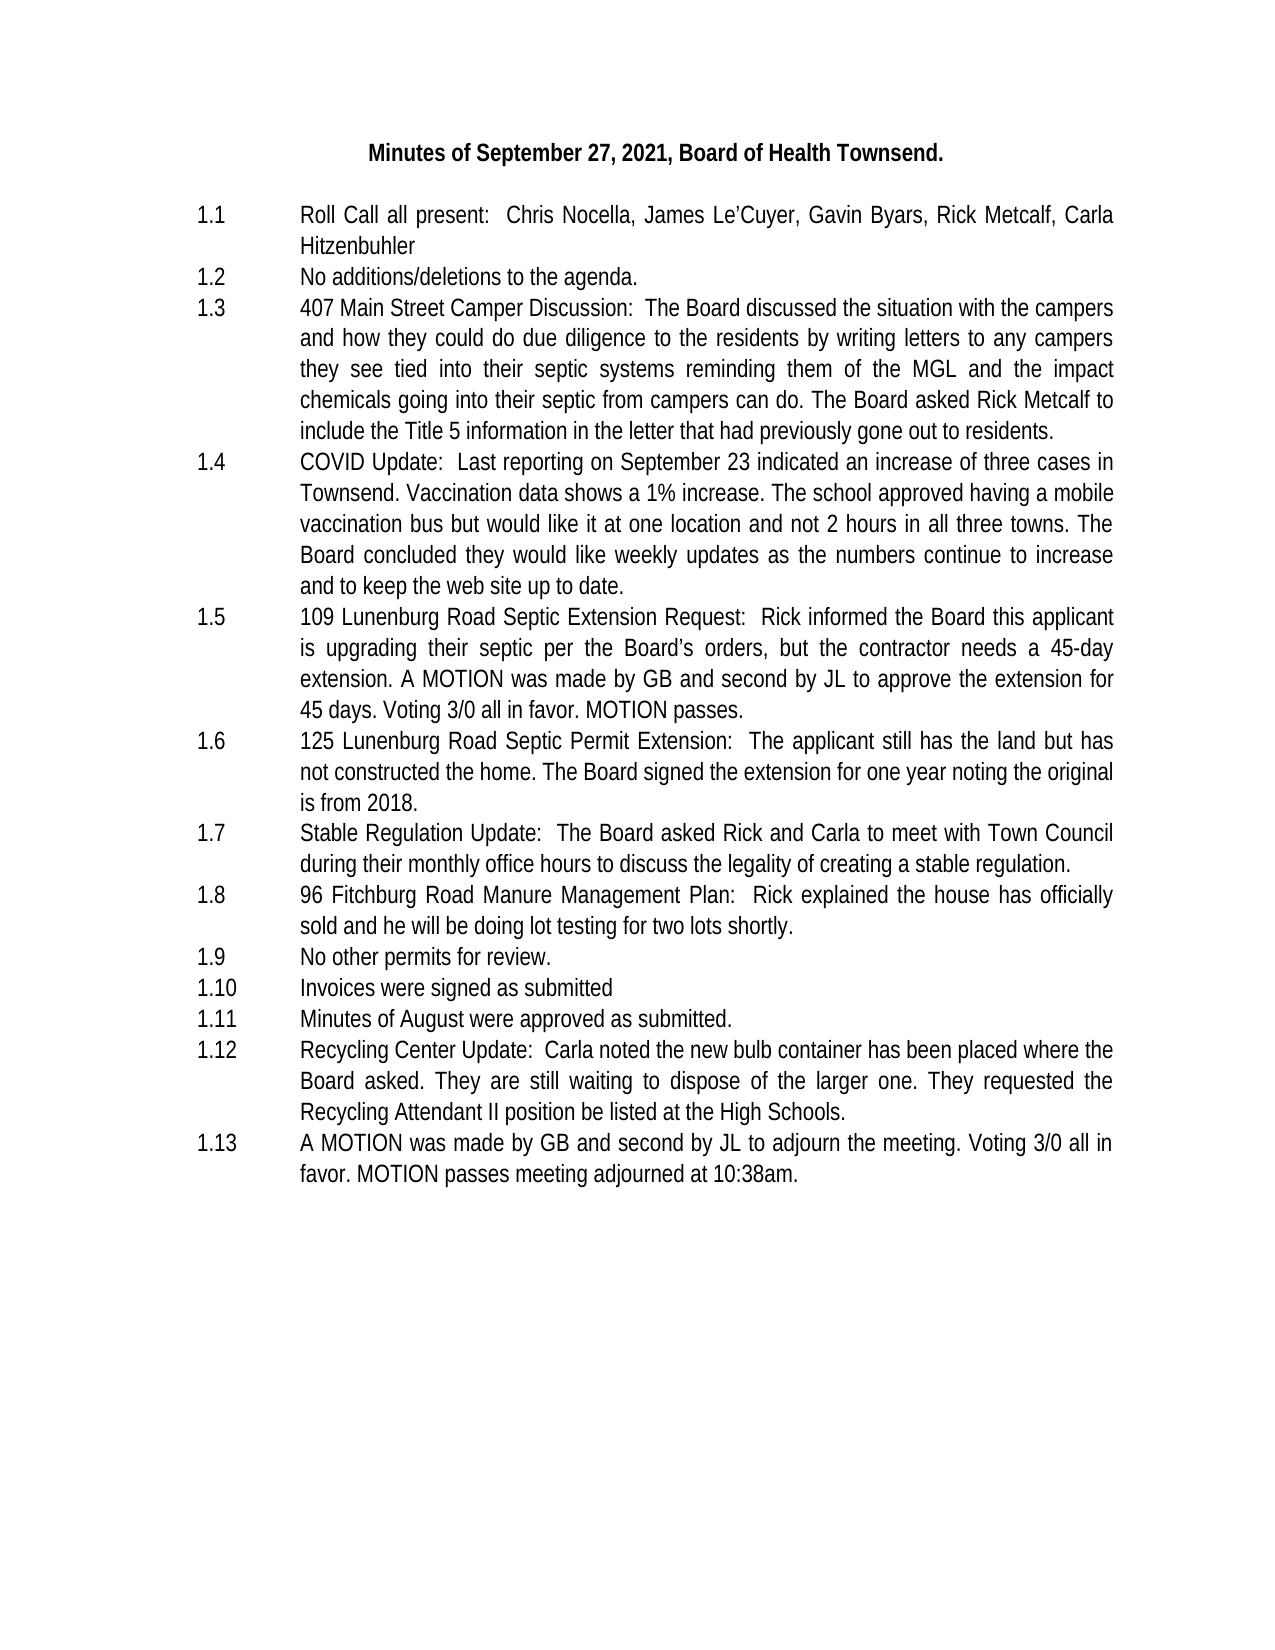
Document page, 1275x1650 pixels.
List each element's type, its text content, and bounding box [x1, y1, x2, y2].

list No additions/deletions to the agenda. [197, 262, 1116, 290]
list Recycling Center Update: Carla noted the new bulb container has been placed where the Board asked. They are still waiting to dispose of the larger one. They requested the Recycling Attendant II position be listed at the High Schools. [197, 1035, 1116, 1126]
list COVID Update: Last reporting on September 23 indicated an increase of three cases in Townsend. Vaccination data shows a 1% increase. The school approved having a mobile vaccination bus but would like it at one location and not 2 hours in all three towns. The Board concluded they would like weekly updates as the numbers continue to increase and to keep the web site up to date. [197, 447, 1116, 599]
list Invoices were signed as submitted [197, 973, 1116, 1002]
list Roll Call all present: Chris Nocella, James Le’Cuyer, Gavin Byars, Rick Metcalf, Carla Hitzenbuhler [197, 200, 1116, 259]
list 96 Fitchburg Road Manure Management Plan: Rick explained the house has officially sold and he will be doing lot testing for two lots shortly. [197, 880, 1116, 940]
list A MOTION was made by GB and second by JL to adjourn the meeting. Voting 3/0 all in favor. MOTION passes meeting adjourned at 10:38am. [197, 1128, 1116, 1187]
list 407 Main Street Camper Discussion: The Board discussed the situation with the campers and how they could do due diligence to the residents by writing letters to any campers they see tied into their septic systems reminding them of the MGL and the impact chemicals going into their septic from campers can do. The Board asked Rick Metcalf to include the Title 5 information in the letter that had previously gone out to residents. [197, 292, 1116, 445]
list 125 Lunenburg Road Septic Permit Extension: The applicant still has the land but has not constructed the home. The Board signed the extension for one year noting the original is from 2018. [197, 726, 1116, 816]
list Stable Regulation Update: The Board asked Rick and Carla to meet with Town Council during their monthly office hours to discuss the legality of creating a stable regulation. [197, 818, 1116, 878]
text Minutes of September 27, 2021, Board of Health Townsend. [150, 138, 1116, 166]
list Minutes of August were approved as submitted. [197, 1004, 1116, 1033]
list 109 Lunenburg Road Septic Extension Request: Rick informed the Board this applicant is upgrading their septic per the Board’s orders, but the contractor needs a 45-day extension. A MOTION was made by GB and second by JL to approve the extension for 45 days. Voting 3/0 all in favor. MOTION passes. [197, 602, 1116, 723]
list No other permits for review. [197, 942, 1116, 971]
